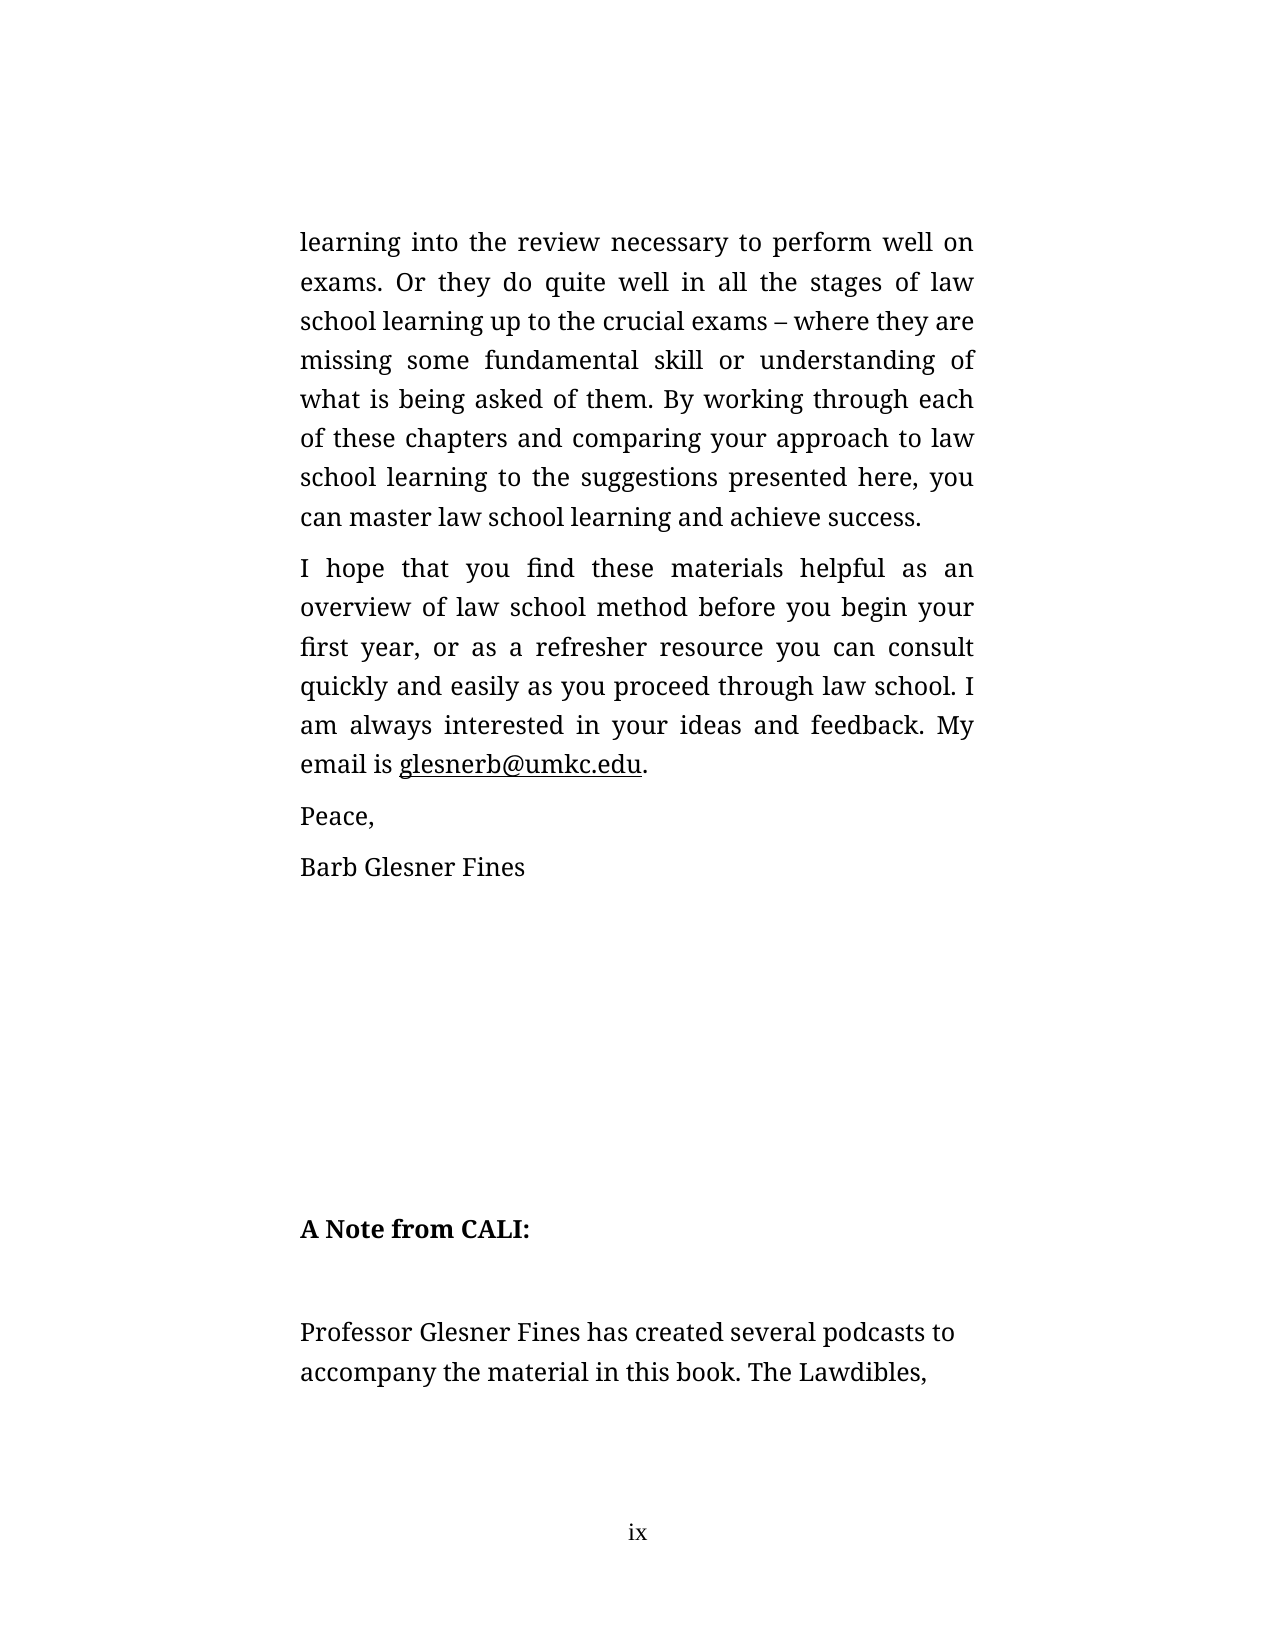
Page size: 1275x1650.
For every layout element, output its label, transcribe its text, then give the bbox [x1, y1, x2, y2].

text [300, 225, 975, 533]
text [300, 1315, 975, 1388]
text A Note from CALI: [300, 1212, 975, 1246]
text Barb Glesner Fines [300, 850, 975, 884]
text Peace, [300, 798, 975, 832]
text I hope that you find these materials helpful as an overview of law school method before you begin your first year, or as a refresher resource you can consult quickly and easily as you proceed through law school. I am always interested in your ideas and feedback. My email is glesnerb@umkc.edu. [300, 551, 975, 781]
